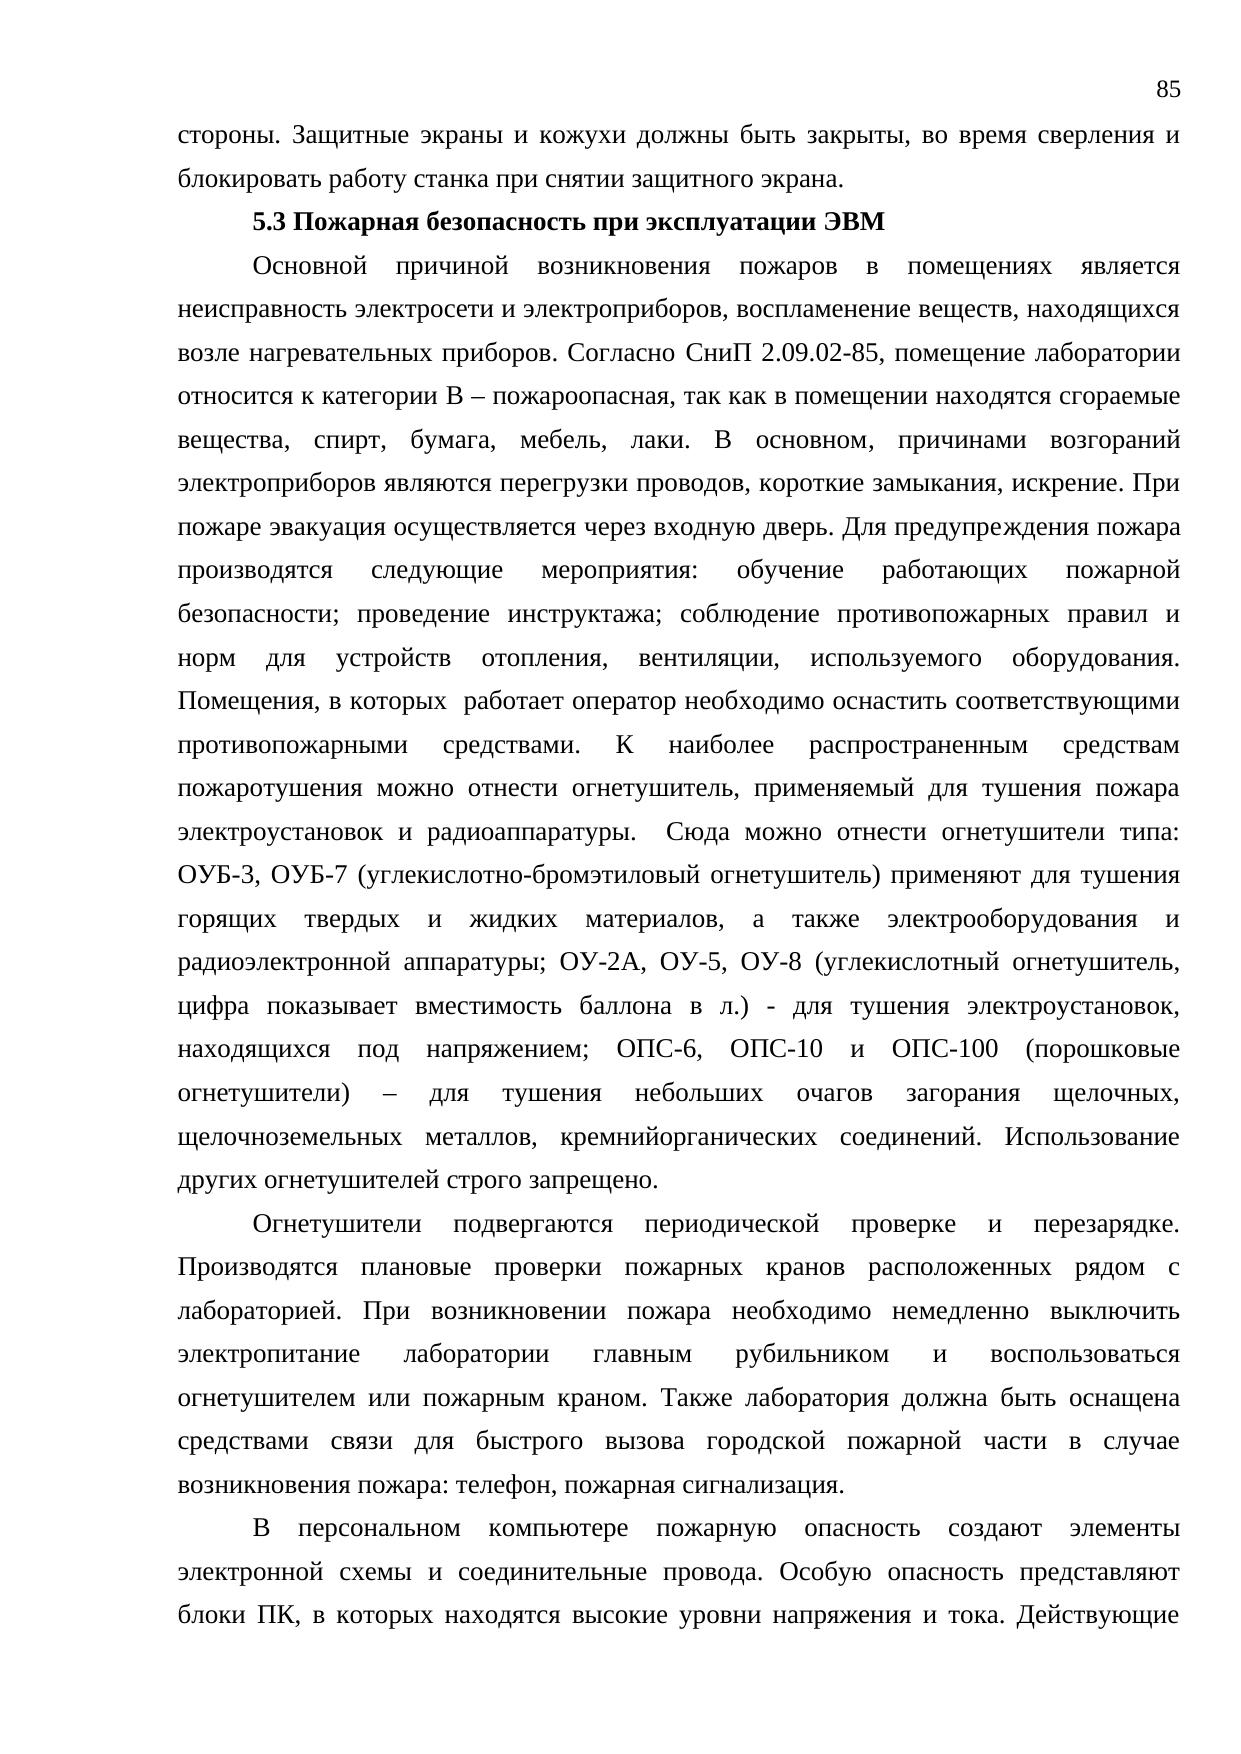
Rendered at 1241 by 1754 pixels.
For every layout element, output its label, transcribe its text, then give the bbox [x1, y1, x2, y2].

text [177, 1511, 1181, 1630]
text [177, 118, 1181, 193]
text Огнетушители подвергаются периодической проверке и перезарядке. Производятся плановые проверки пожарных кранов расположенных рядом с лабораторией. При возникновении пожара необходимо немедленно выключить электропитание лаборатории главным рубильником и воспользоваться огнетушителем или пожарным краном. Также лаборатория должна быть оснащена средствами связи для быстрого вызова городской пожарной части в случае возникновения пожара: телефон, пожарная сигнализация. [177, 1207, 1181, 1499]
text 5.3 Пожарная безопасность при эксплуатации ЭВМ [177, 205, 1181, 236]
text Основной причиной возникновения пожаров в помещениях является неисправность электросети и электроприборов, воспламенение веществ, находящихся возле нагревательных приборов. Согласно СниП 2.09.02-85, помещение лаборатории относится к категории В – пожароопасная, так как в помещении находятся сгораемые вещества, спирт, бумага, мебель, лаки. В основном, причинами возгораний электроприборов являются перегрузки проводов, короткие замыкания, искрение. При пожаре эвакуация осуществляется через входную дверь. Для предупреждения пожара производятся следующие мероприятия: обучение работающих пожарной безопасности; проведение инструктажа; соблюдение противопожарных правил и норм для устройств отопления, вентиляции, используемого оборудования. Помещения, в которых работает оператор необходимо оснастить соответствующими противопожарными средствами. К наиболее распространенным средствам пожаротушения можно отнести огнетушитель, применяемый для тушения пожара электроустановок и радиоаппаратуры. Сюда можно отнести огнетушители типа: ОУБ-3, ОУБ-7 (углекислотно-бромэтиловый огнетушитель) применяют для тушения горящих твердых и жидких материалов, а также электрооборудования и радиоэлектронной аппаратуры; ОУ-2А, ОУ-5, ОУ-8 (углекислотный огнетушитель, цифра показывает вместимость баллона в л.) - для тушения электроустановок, находящихся под напряжением; ОПС-6, ОПС-10 и ОПС-100 (порошковые огнетушители) – для тушения небольших очагов загорания щелочных, щелочноземельных металлов, кремнийорганических соединений. Использование других огнетушителей строго запрещено. [177, 249, 1181, 1194]
